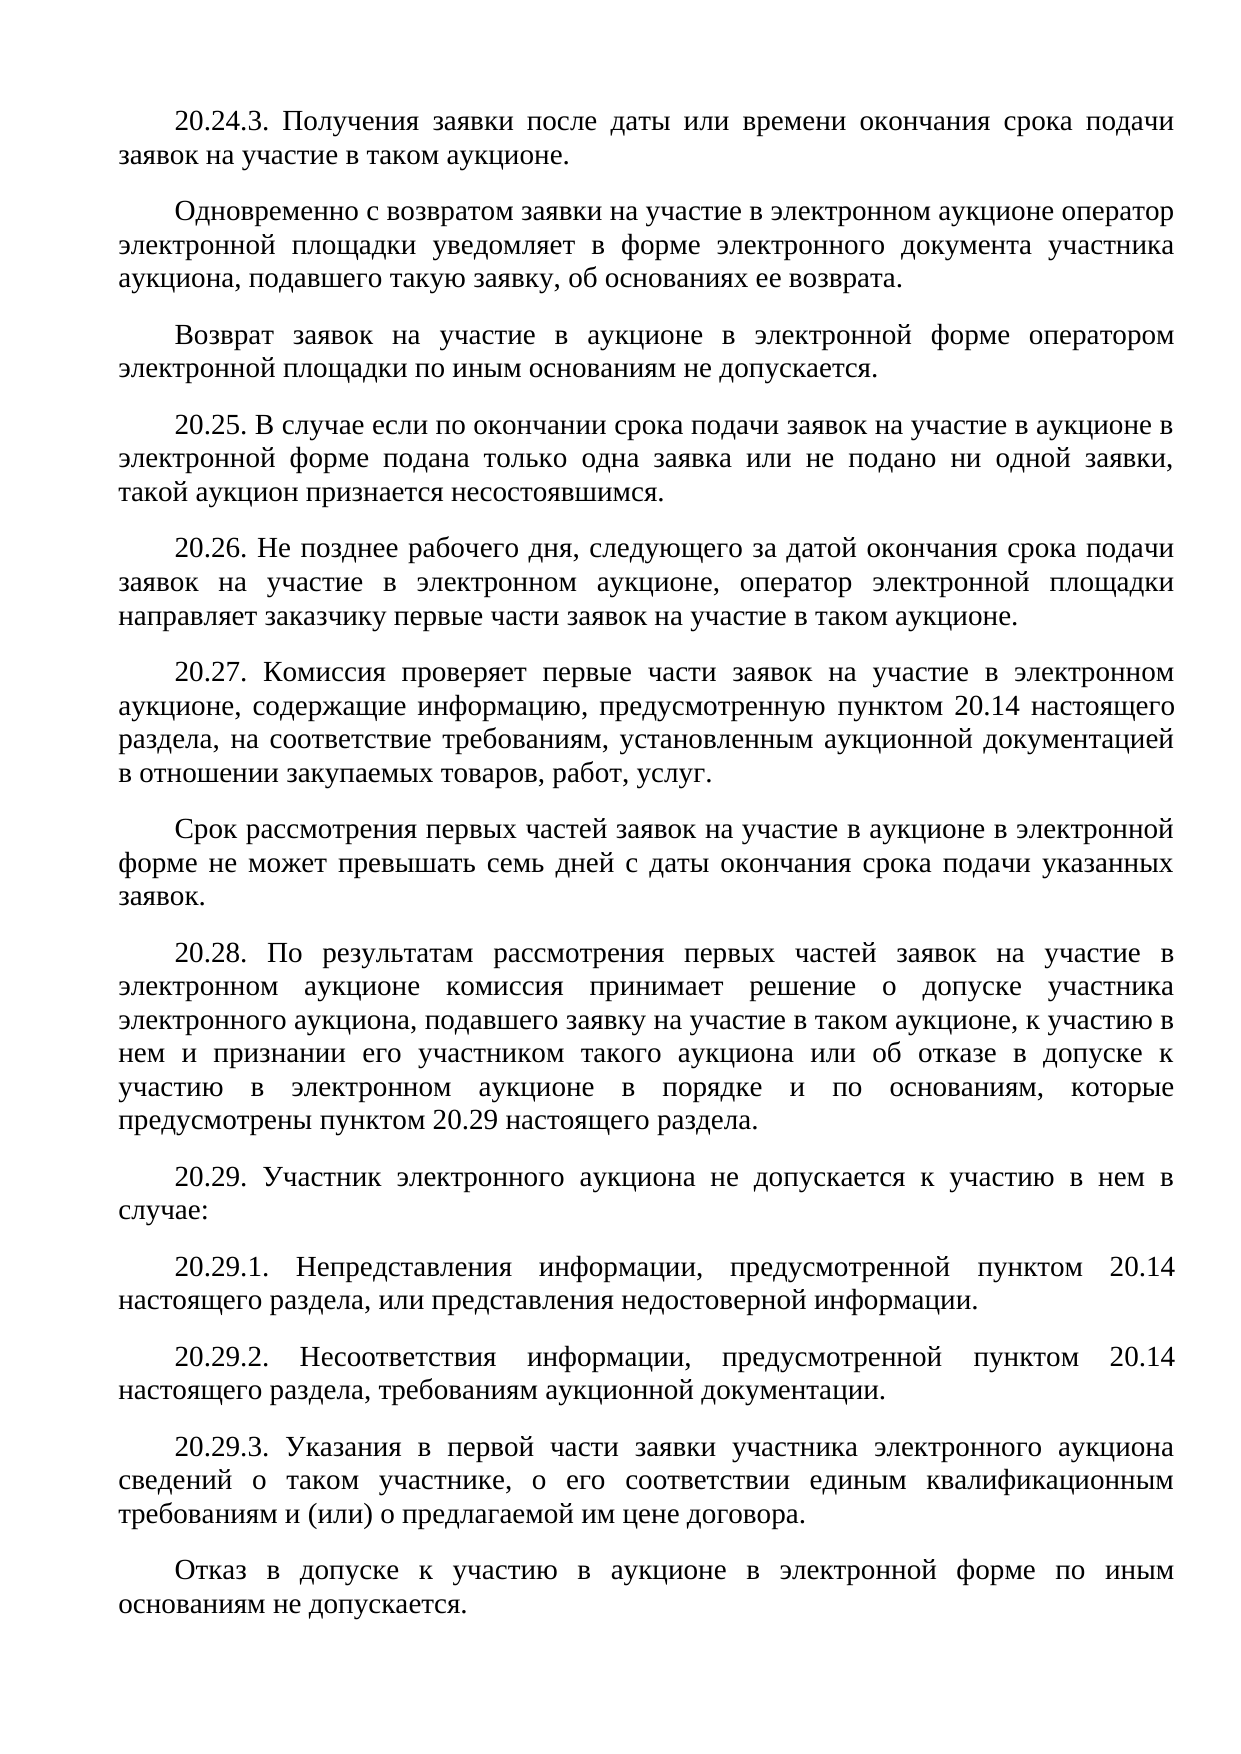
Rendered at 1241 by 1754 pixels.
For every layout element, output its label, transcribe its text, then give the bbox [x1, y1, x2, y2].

text 20.26. Не позднее рабочего дня, следующего за датой окончания срока подачи заявок на участие в электронном аукционе, оператор электронной площадки направляет заказчику первые части заявок на участие в таком аукционе. [118, 531, 1175, 631]
text Срок рассмотрения первых частей заявок на участие в аукционе в электронной форме не может превышать семь дней с даты окончания срока подачи указанных заявок. [118, 811, 1175, 912]
text Одновременно с возвратом заявки на участие в электронном аукционе оператор электронной площадки уведомляет в форме электронного документа участника аукциона, подавшего такую заявку, об основаниях ее возврата. [118, 193, 1175, 294]
text Отказ в допуске к участию в аукционе в электронной форме по иным основаниям не допускается. [118, 1552, 1175, 1619]
text 20.29. Участник электронного аукциона не допускается к участию в нем в случае: [118, 1159, 1175, 1226]
text 20.29.1. Непредставления информации, предусмотренной пунктом 20.14 настоящего раздела, или представления недостоверной информации. [118, 1249, 1175, 1316]
text 20.29.2. Несоответствия информации, предусмотренной пунктом 20.14 настоящего раздела, требованиям аукционной документации. [118, 1339, 1175, 1406]
text 20.29.3. Указания в первой части заявки участника электронного аукциона сведений о таком участнике, о его соответствии единым квалификационным требованиям и (или) о предлагаемой им цене договора. [118, 1429, 1175, 1529]
text 20.28. По результатам рассмотрения первых частей заявок на участие в электронном аукционе комиссия принимает решение о допуске участника электронного аукциона, подавшего заявку на участие в таком аукционе, к участию в нем и признании его участником такого аукциона или об отказе в допуске к участию в электронном аукционе в порядке и по основаниям, которые предусмотрены пунктом 20.29 настоящего раздела. [118, 935, 1175, 1136]
text 20.27. Комиссия проверяет первые части заявок на участие в электронном аукционе, содержащие информацию, предусмотренную пунктом 20.14 настоящего раздела, на соответствие требованиям, установленным аукционной документацией в отношении закупаемых товаров, работ, услуг. [118, 654, 1175, 788]
text 20.25. В случае если по окончании срока подачи заявок на участие в аукционе в электронной форме подана только одна заявка или не подано ни одной заявки, такой аукцион признается несостоявшимся. [118, 407, 1175, 508]
text Возврат заявок на участие в аукционе в электронной форме оператором электронной площадки по иным основаниям не допускается. [118, 317, 1175, 384]
text 20.24.3. Получения заявки после даты или времени окончания срока подачи заявок на участие в таком аукционе. [118, 103, 1175, 171]
